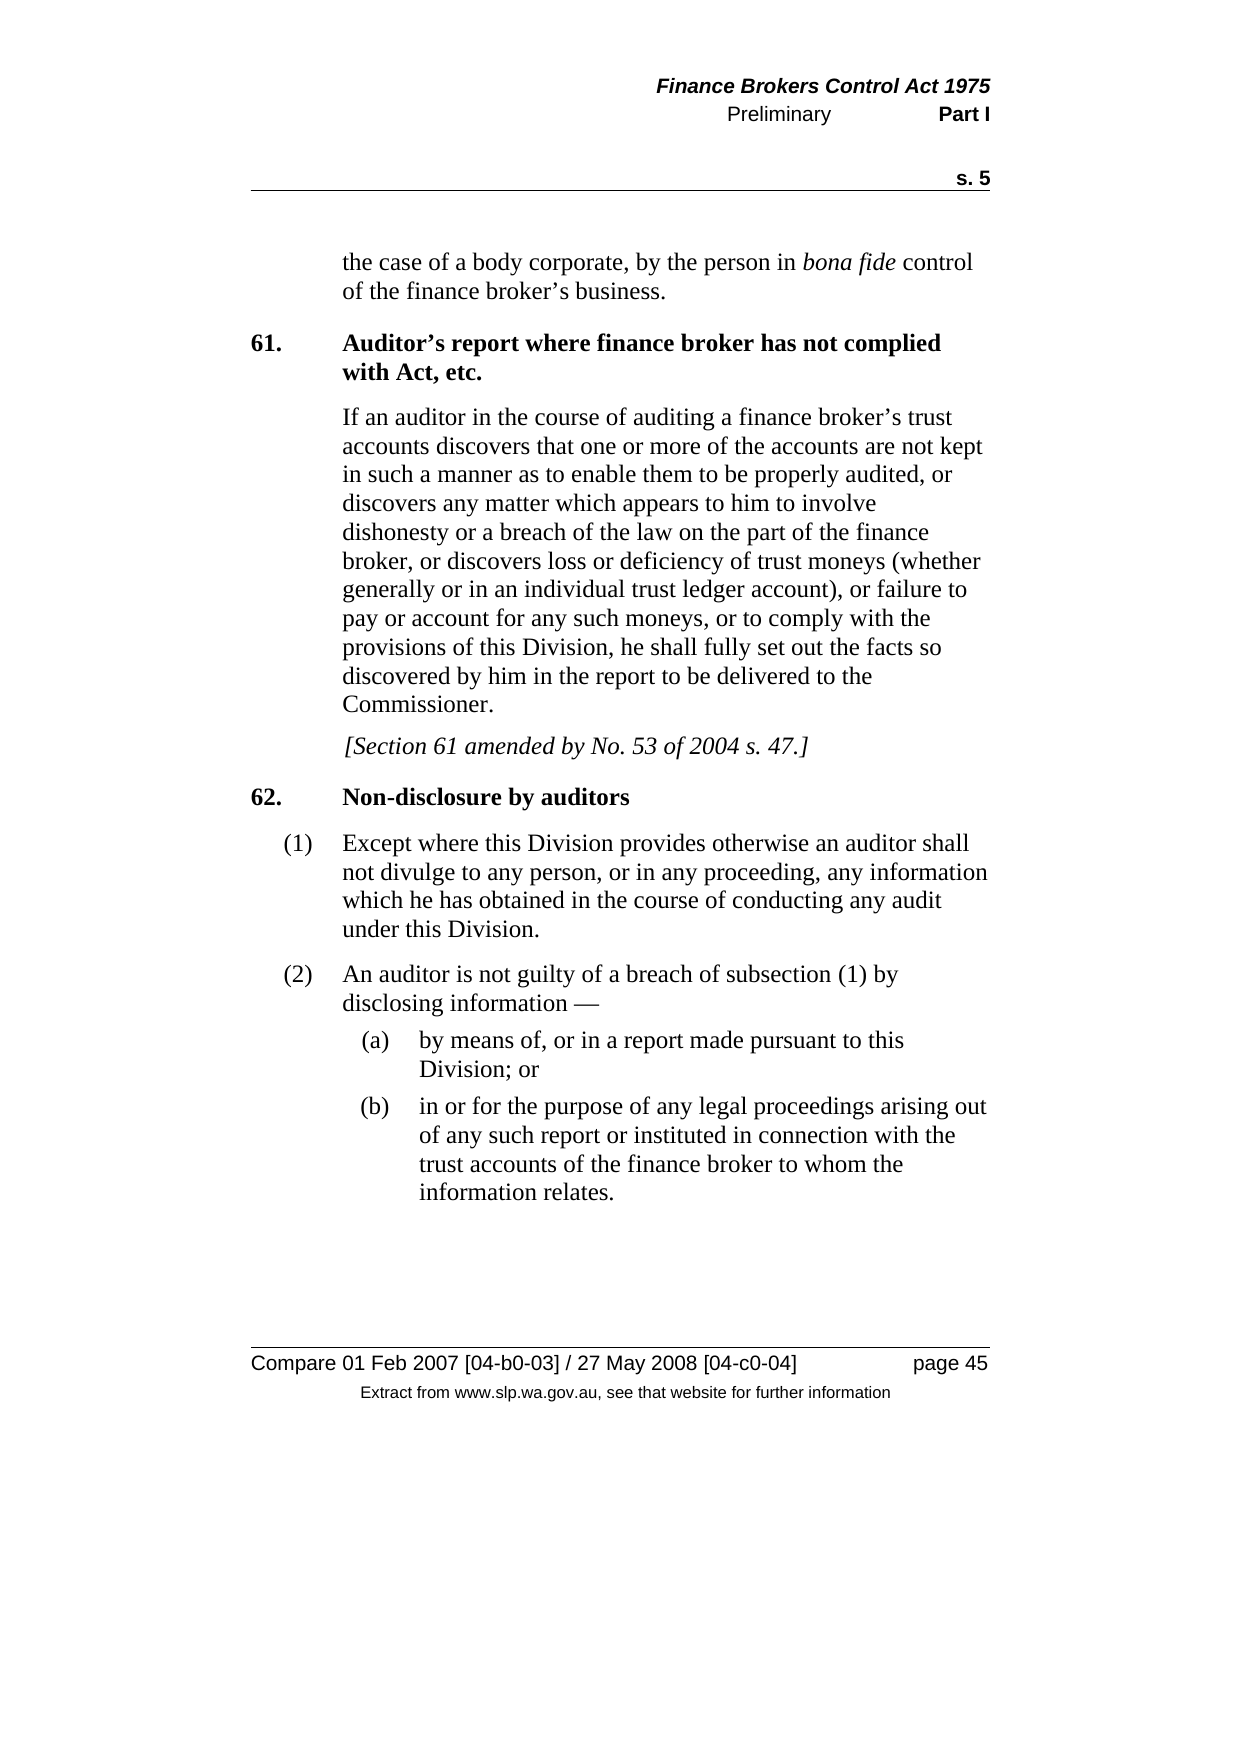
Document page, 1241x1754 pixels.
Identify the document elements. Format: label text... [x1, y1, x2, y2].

text (a) by means of, or in a report made pursuant to this Division; or [251, 1025, 990, 1083]
subtitle 61. Auditor’s report where finance broker has not complied with Act, etc. [251, 328, 990, 385]
text If an auditor in the course of auditing a finance broker’s trust accounts discovers that one or more of the accounts are not kept in such a manner as to enable them to be properly audited, or discovers any matter which appears to him to involve dishonesty or a breach of the law on the part of the finance broker, or discovers loss or deficiency of trust moneys (whether generally or in an individual trust ledger account), or failure to pay or account for any such moneys, or to comply with the provisions of this Division, he shall fully set out the facts so discovered by him in the report to be delivered to the Commissioner. [251, 402, 990, 718]
text (1) Except where this Division provides otherwise an auditor shall not divulge to any person, or in any proceeding, any information which he has obtained in the course of conducting any audit under this Division. [251, 828, 990, 943]
text (b) in or for the purpose of any legal proceedings arising out of any such report or instituted in connection with the trust accounts of the finance broker to whom the information relates. [251, 1091, 990, 1206]
text [Section 61 amended by No. 53 of 2004 s. 47.] [251, 731, 990, 759]
text (2) An auditor is not guilty of a breach of subsection (1) by disclosing information — [251, 959, 990, 1017]
subtitle 62. Non-disclosure by auditors [251, 782, 990, 811]
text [251, 247, 990, 305]
